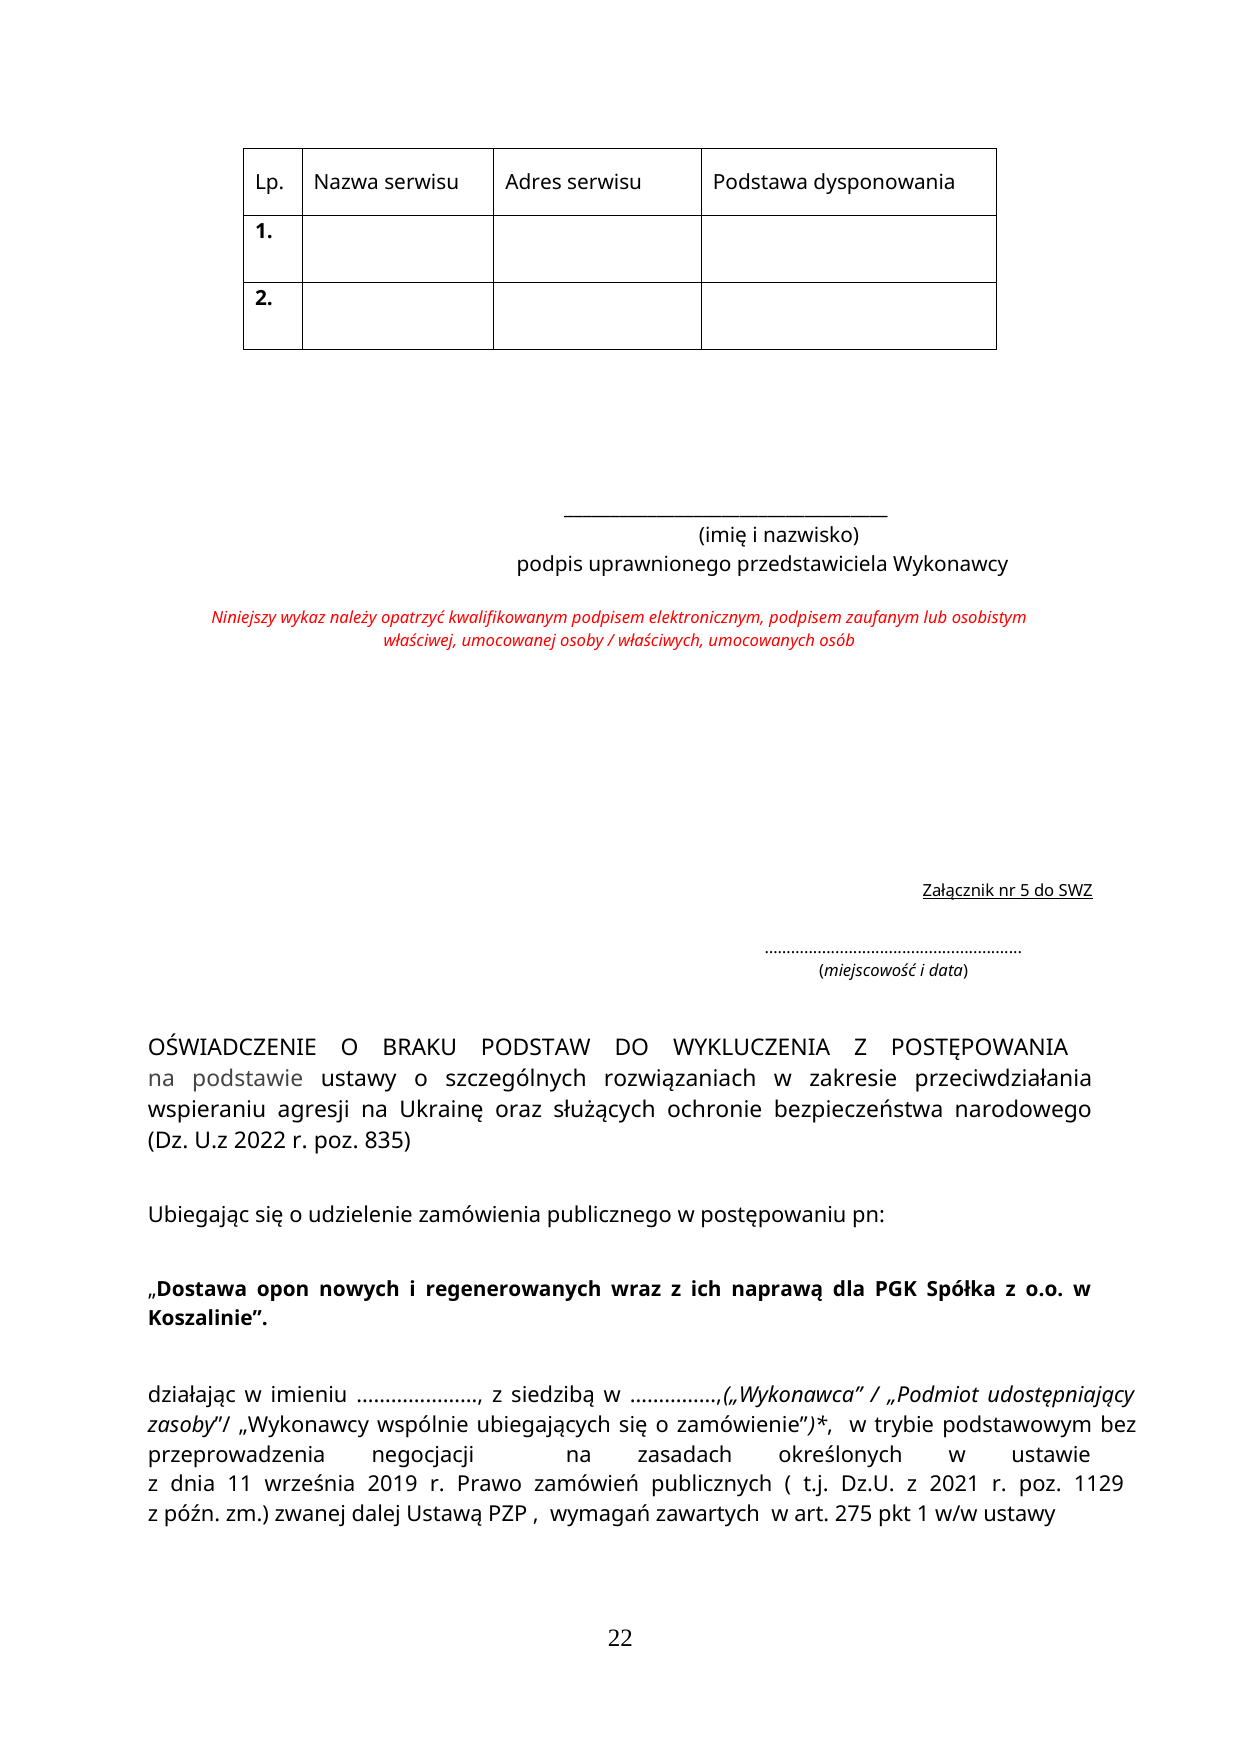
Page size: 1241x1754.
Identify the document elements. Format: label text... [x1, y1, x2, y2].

table_cell [303, 283, 493, 349]
table_cell 2. [244, 283, 302, 349]
text OŚWIADCZENIE O BRAKU PODSTAW DO WYKLUCZENIA Z POSTĘPOWANIA na podstawie ustawy o szczególnych rozwiązaniach w zakresie przeciwdziałania wspieraniu agresji na Ukrainę oraz służących ochronie bezpieczeństwa narodowego (Dz. U.z 2022 r. poz. 835) [148, 1031, 1093, 1156]
text Załącznik nr 5 do SWZ [148, 879, 1093, 901]
text właściwej, umocowanej osoby / właściwych, umocowanych osób [148, 628, 1093, 651]
text Niniejszy wykaz należy opatrzyć kwalifikowanym podpisem elektronicznym, podpisem zaufanym lub osobistym [148, 606, 1093, 628]
text podpis uprawnionego przedstawiciela Wykonawcy [148, 549, 1093, 577]
table_header Nazwa serwisu [303, 149, 493, 215]
text (miejscowość i data) [694, 958, 1093, 981]
table_cell [702, 216, 996, 282]
table_cell 1. [244, 216, 302, 282]
text (imię i nazwisko) [148, 521, 1093, 549]
table_cell [702, 283, 996, 349]
table_header Podstawa dysponowania [702, 149, 996, 215]
table_cell [303, 216, 493, 282]
table_header Lp. [244, 149, 302, 215]
text ………................................................. [694, 936, 1093, 958]
text działając w imieniu …………………, z siedzibą w ……………,(„Wykonawca” / „Podmiot udostępniający zasoby”/ „Wykonawcy wspólnie ubiegających się o zamówienie”)*, w trybie podstawowym bez przeprowadzenia negocjacji na zasadach określonych w ustawie z dnia 11 września 2019 r. Prawo zamówień publicznych ( t.j. Dz.U. z 2021 r. poz. 1129 z późn. zm.) zwanej dalej Ustawą PZP , wymagań zawartych w art. 275 pkt 1 w/w ustawy [148, 1379, 1137, 1528]
text ___________________________________ [148, 492, 1093, 521]
text Ubiegając się o udzielenie zamówienia publicznego w postępowaniu pn: [148, 1199, 1093, 1229]
text „Dostawa opon nowych i regenerowanych wraz z ich naprawą dla PGK Spółka z o.o. w Koszalinie”. [148, 1274, 1093, 1331]
table_header Adres serwisu [494, 149, 701, 215]
table_cell [494, 216, 701, 282]
table_cell [494, 283, 701, 349]
